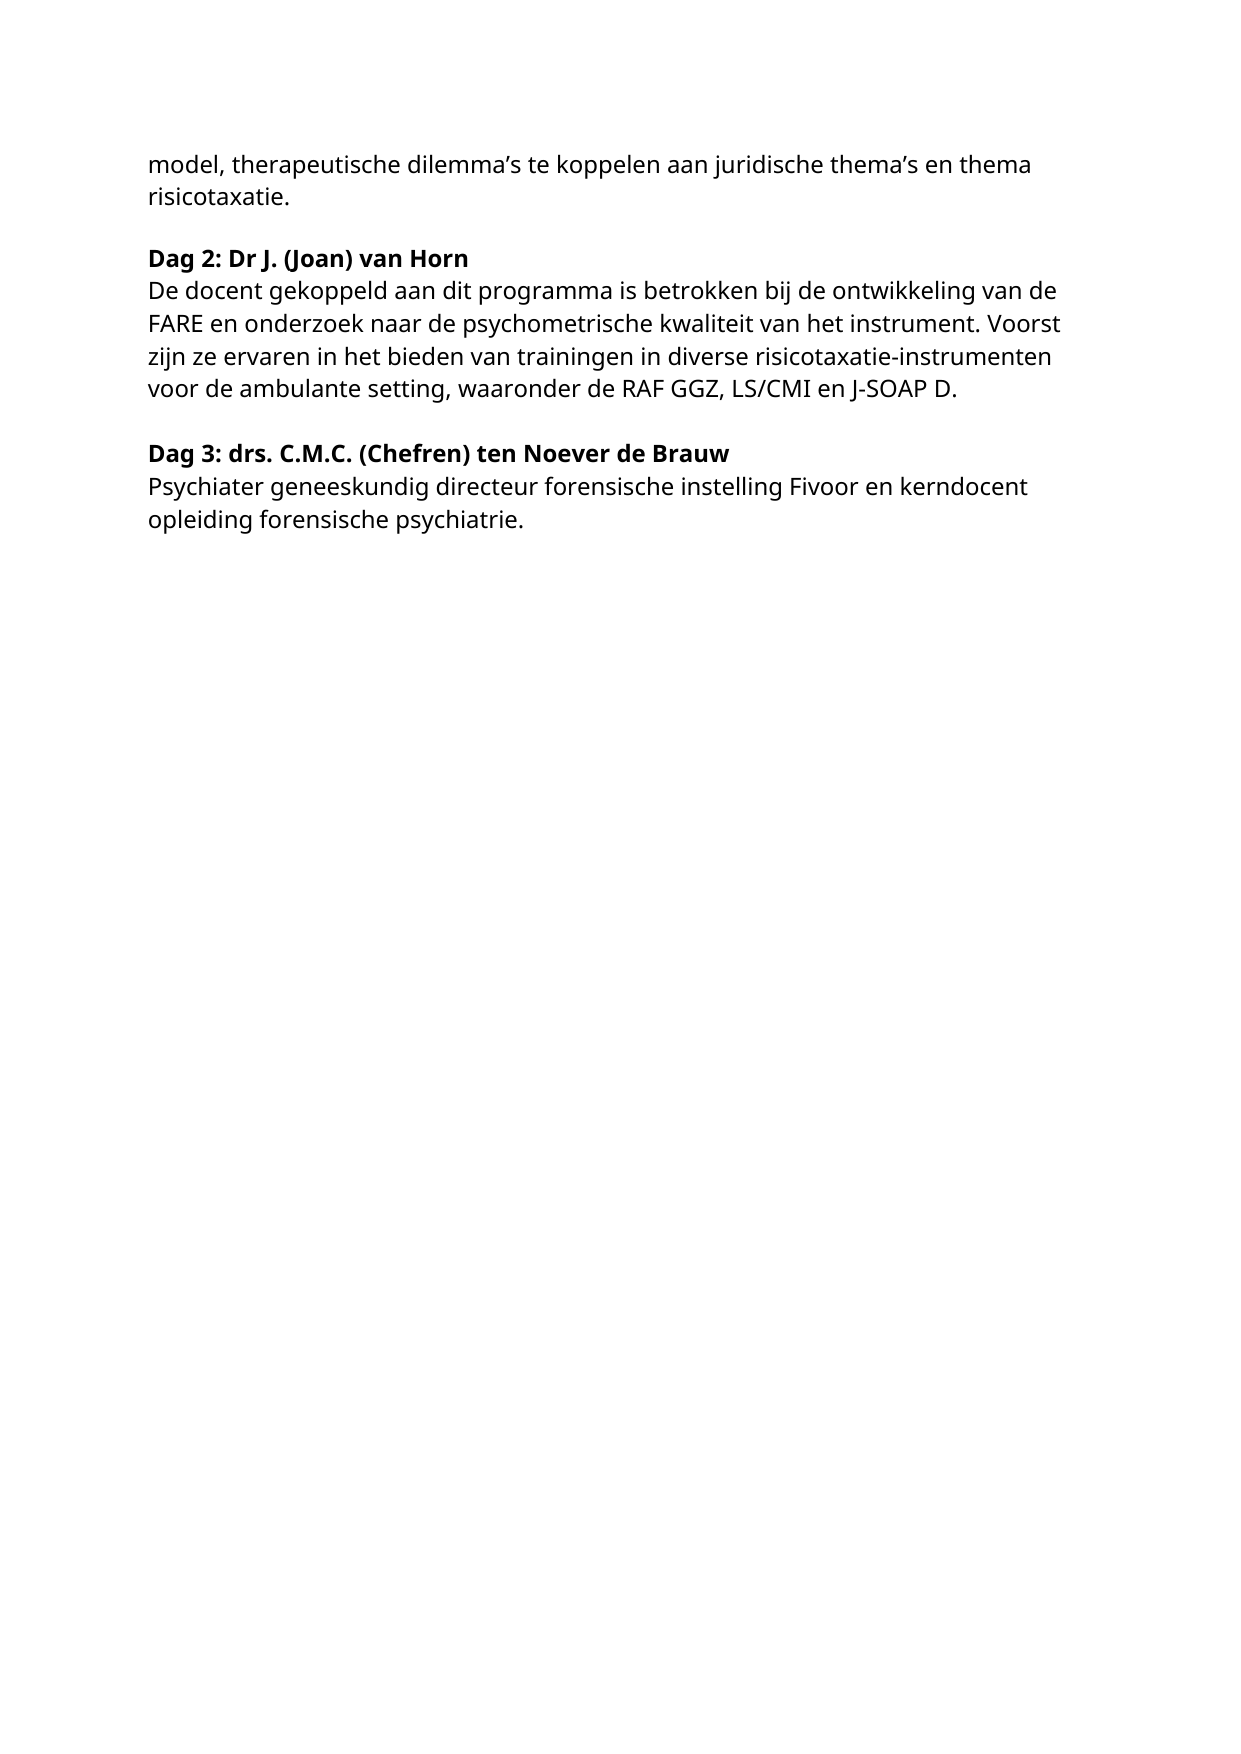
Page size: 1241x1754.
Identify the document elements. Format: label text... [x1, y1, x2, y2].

text Dag 3: drs. C.M.C. (Chefren) ten Noever de Brauw [148, 437, 1093, 470]
text Psychiater geneeskundig directeur forensische instelling Fivoor en kerndocent opleiding forensische psychiatrie. [148, 470, 1093, 535]
text Dag 2: Dr J. (Joan) van Horn [148, 242, 1093, 274]
text De docent gekoppeld aan dit programma is betrokken bij de ontwikkeling van de FARE en onderzoek naar de psychometrische kwaliteit van het instrument. Voorst zijn ze ervaren in het bieden van trainingen in diverse risicotaxatie-instrumenten voor de ambulante setting, waaronder de RAF GGZ, LS/CMI en J-SOAP D. [148, 274, 1093, 404]
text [148, 148, 1093, 213]
